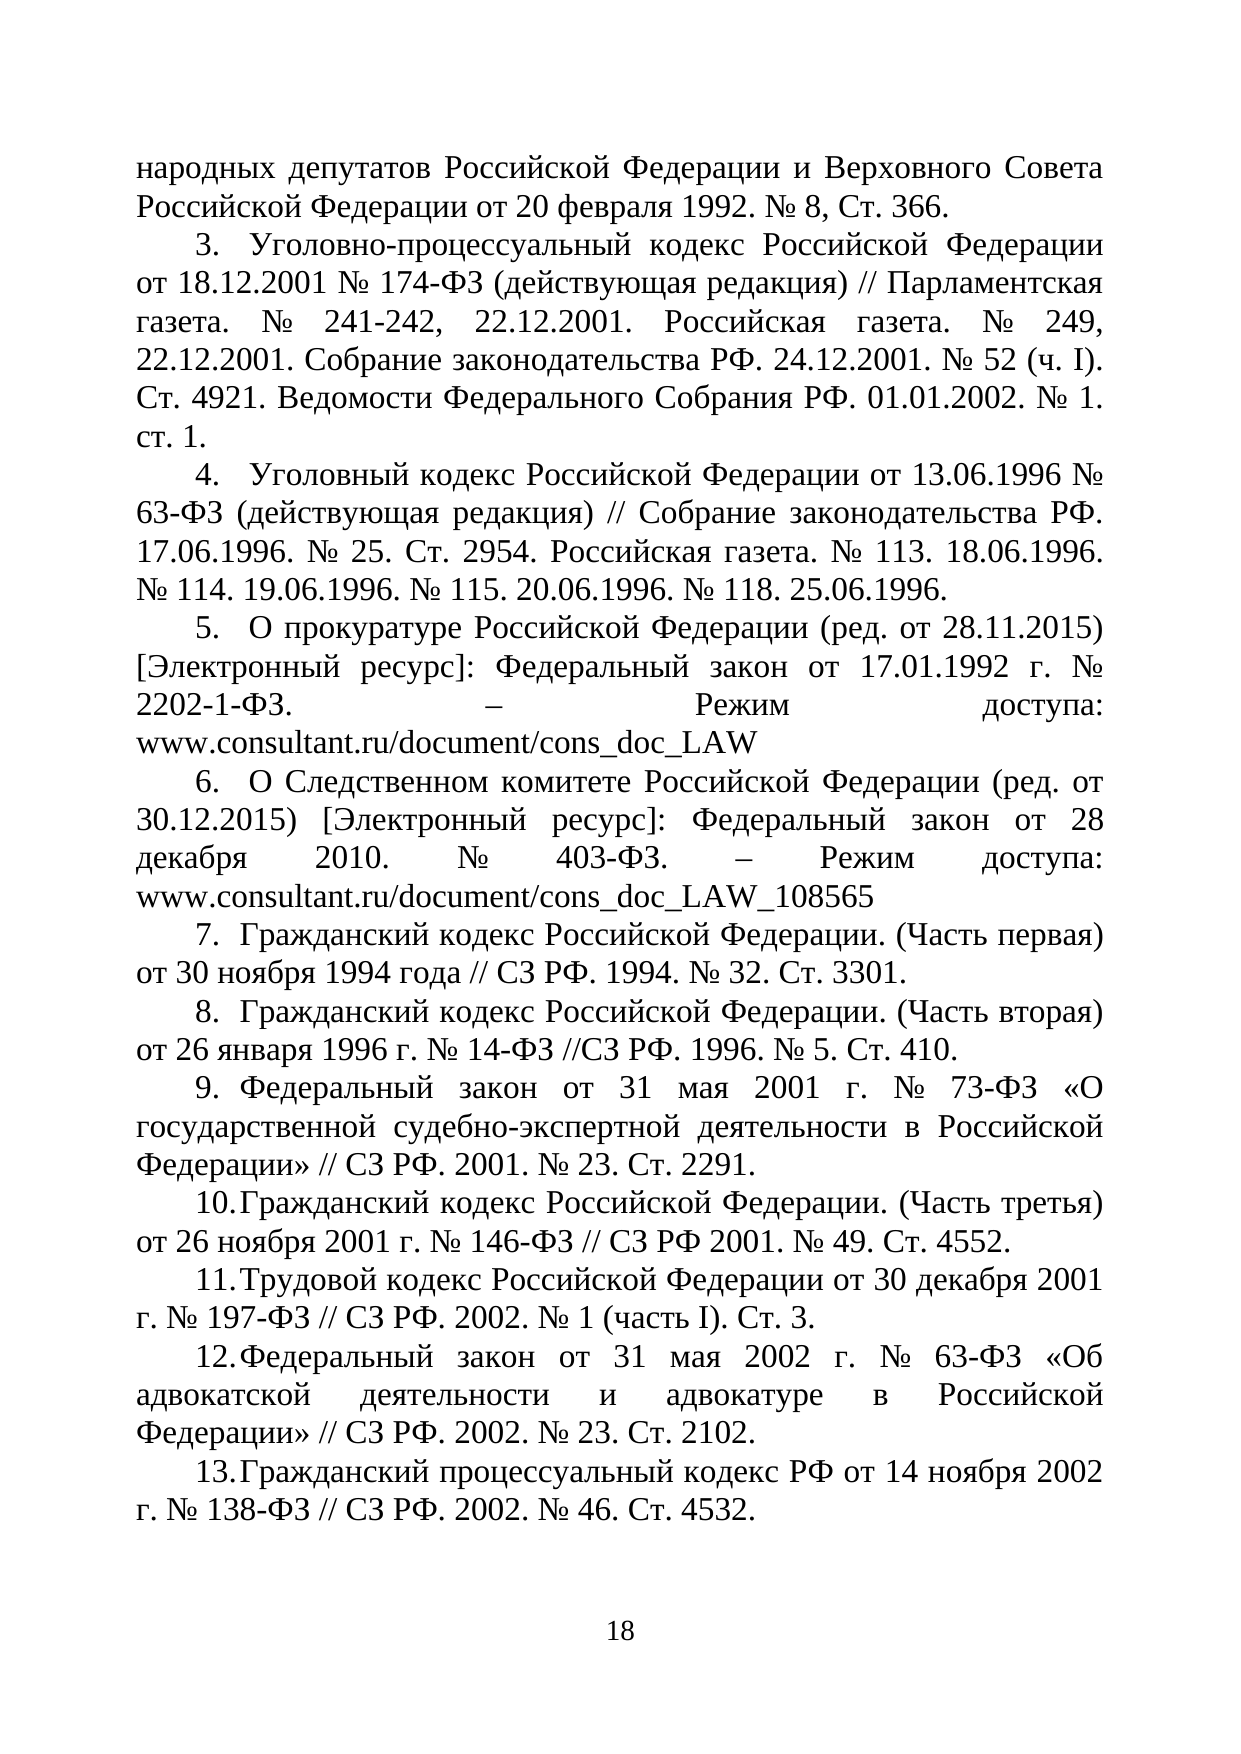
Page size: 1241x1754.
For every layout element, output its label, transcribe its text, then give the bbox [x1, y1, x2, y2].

list Трудовой кодекс Российской Федерации от 30 декабря 2001 г. № 197-ФЗ // СЗ РФ. 2002. № 1 (часть I). Ст. 3. [136, 1259, 1104, 1336]
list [136, 148, 1104, 224]
list О Следственном комитете Российской Федерации (ред. от 30.12.2015) [Электронный ресурс]: Федеральный закон от 28 декабря 2010. № 403-ФЗ. – Режим доступа: www.consultant.ru/document/cons_doc_LAW_108565 [136, 761, 1104, 914]
list Гражданский кодекс Российской Федерации. (Часть первая) от 30 ноября 1994 года // СЗ РФ. 1994. № 32. Ст. 3301. [136, 914, 1104, 991]
list Гражданский кодекс Российской Федерации. (Часть третья) от 26 ноября 2001 г. № 146-ФЗ // СЗ РФ 2001. № 49. Ст. 4552. [136, 1183, 1104, 1259]
list Федеральный закон от 31 мая 2001 г. № 73-ФЗ «О государственной судебно-экспертной деятельности в Российской Федерации» // СЗ РФ. 2001. № 23. Ст. 2291. [136, 1068, 1104, 1183]
list Уголовно-процессуальный кодекс Российской Федерации от 18.12.2001 № 174-ФЗ (действующая редакция) // Парламентская газета. № 241-242, 22.12.2001. Российская газета. № 249, 22.12.2001. Собрание законодательства РФ. 24.12.2001. № 52 (ч. I). Ст. 4921. Ведомости Федерального Собрания РФ. 01.01.2002. № 1. ст. 1. [136, 224, 1104, 454]
list Федеральный закон от 31 мая 2002 г. № 63-ФЗ «Об адвокатской деятельности и адвокатуре в Российской Федерации» // СЗ РФ. 2002. № 23. Ст. 2102. [136, 1336, 1104, 1451]
list О прокуратуре Российской Федерации (ред. от 28.11.2015) [Электронный ресурс]: Федеральный закон от 17.01.1992 г. № 2202-1-ФЗ. – Режим доступа: www.consultant.ru/document/cons_doc_LAW [136, 608, 1104, 761]
list Уголовный кодекс Российской Федерации от 13.06.1996 № 63-ФЗ (действующая редакция) // Собрание законодательства РФ. 17.06.1996. № 25. Ст. 2954. Российская газета. № 113. 18.06.1996. № 114. 19.06.1996. № 115. 20.06.1996. № 118. 25.06.1996. [136, 454, 1104, 608]
list Гражданский кодекс Российской Федерации. (Часть вторая) от 26 января 1996 г. № 14-ФЗ //СЗ РФ. 1996. № 5. Ст. 410. [136, 991, 1104, 1068]
list Гражданский процессуальный кодекс РФ от 14 ноября 2002 г. № 138-ФЗ // СЗ РФ. 2002. № 46. Ст. 4532. [136, 1451, 1104, 1528]
